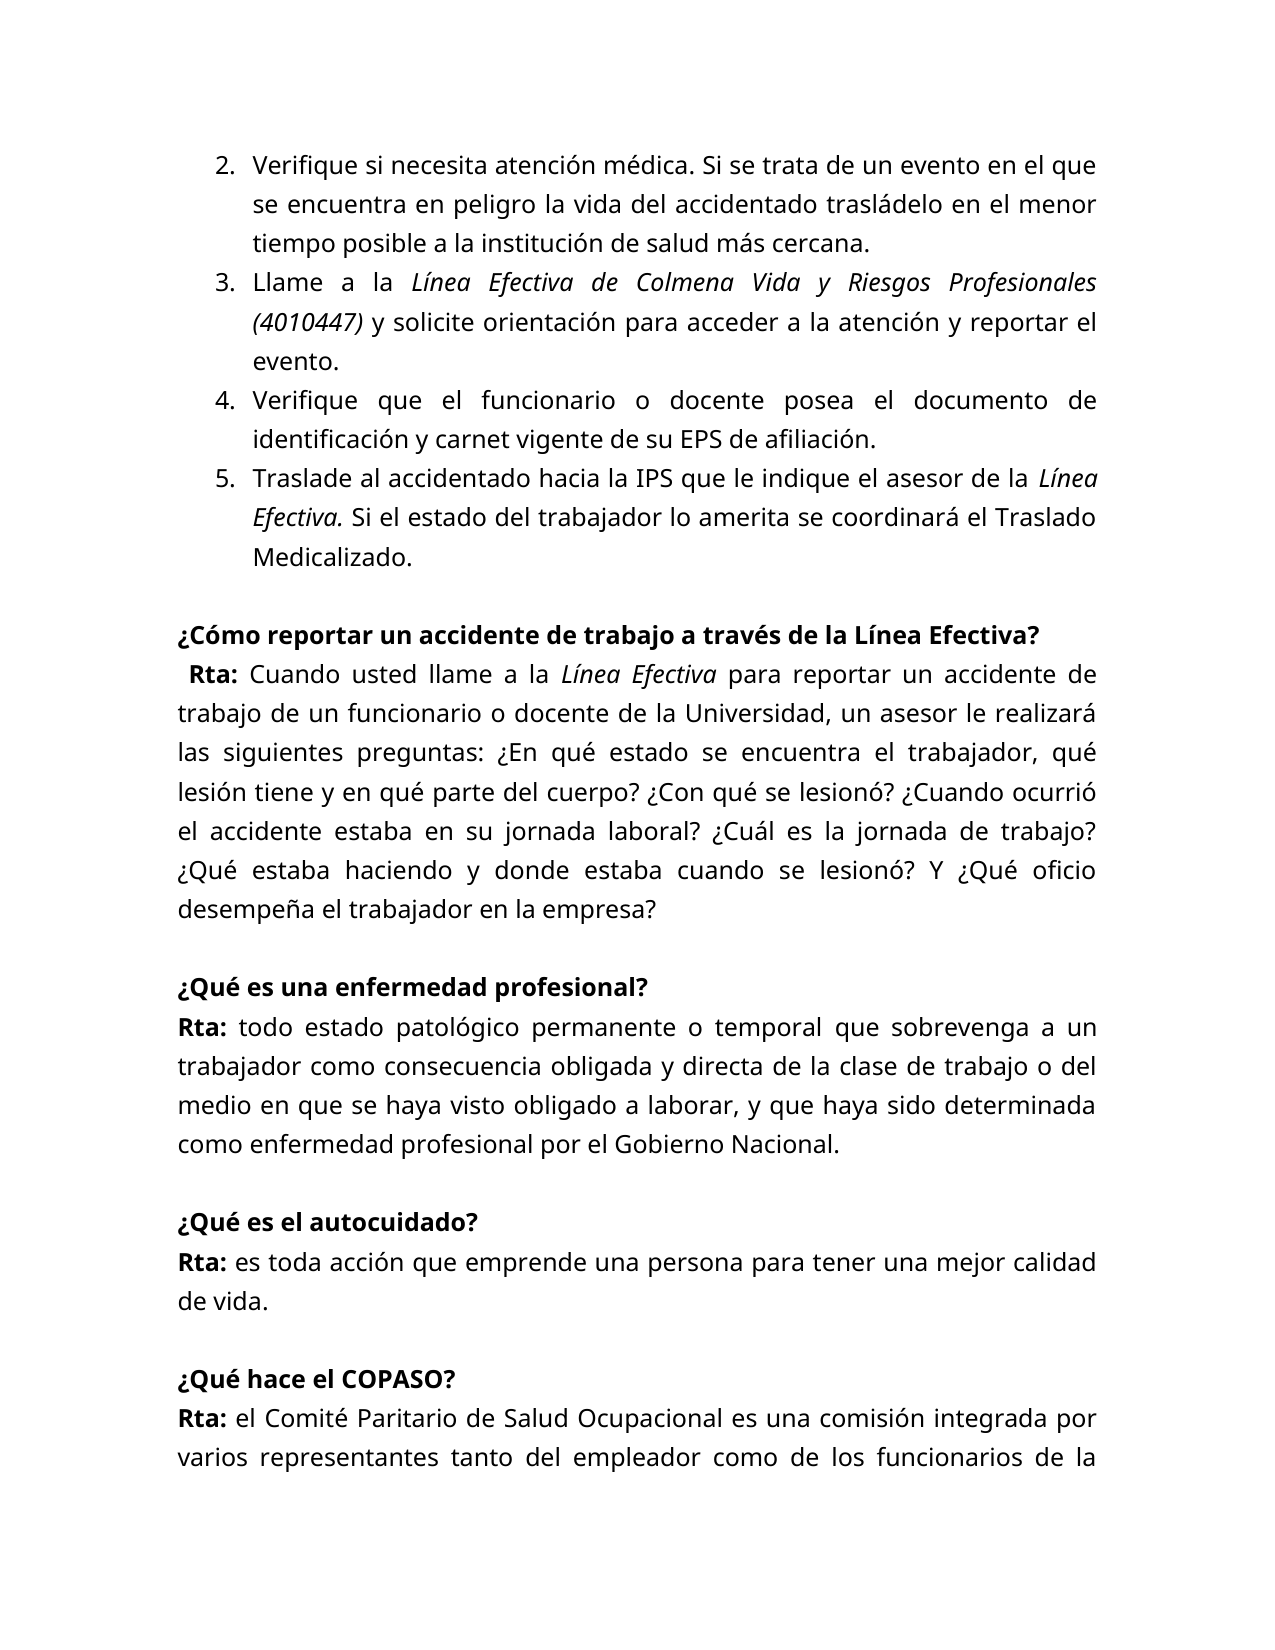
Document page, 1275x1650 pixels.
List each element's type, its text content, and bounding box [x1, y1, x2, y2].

text ¿Qué es el autocuidado? [177, 1205, 1098, 1239]
text Rta: es toda acción que emprende una persona para tener una mejor calidad de vida. [177, 1244, 1098, 1317]
list Verifique que el funcionario o docente posea el documento de identificación y carnet vigente de su EPS de afiliación. [215, 383, 1098, 456]
text Rta: Cuando usted llame a la Línea Efectiva para reportar un accidente de trabajo de un funcionario o docente de la Universidad, un asesor le realizará las siguientes preguntas: ¿En qué estado se encuentra el trabajador, qué lesión tiene y en qué parte del cuerpo? ¿Con qué se lesionó? ¿Cuando ocurrió el accidente estaba en su jornada laboral? ¿Cuál es la jornada de trabajo? ¿Qué estaba haciendo y donde estaba cuando se lesionó? Y ¿Qué oficio desempeña el trabajador en la empresa? [177, 657, 1098, 926]
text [177, 1401, 1098, 1474]
text ¿Qué es una enfermedad profesional? [177, 970, 1098, 1004]
text Rta: todo estado patológico permanente o temporal que sobrevenga a un trabajador como consecuencia obligada y directa de la clase de trabajo o del medio en que se haya visto obligado a laborar, y que haya sido determinada como enfermedad profesional por el Gobierno Nacional. [177, 1009, 1098, 1161]
text ¿Qué hace el COPASO? [177, 1362, 1098, 1396]
list Verifique si necesita atención médica. Si se trata de un evento en el que se encuentra en peligro la vida del accidentado trasládelo en el menor tiempo posible a la institución de salud más cercana. [215, 148, 1098, 260]
text ¿Cómo reportar un accidente de trabajo a través de la Línea Efectiva? [177, 618, 1098, 652]
list Llame a la Línea Efectiva de Colmena Vida y Riesgos Profesionales (4010447) y solicite orientación para acceder a la atención y reportar el evento. [215, 265, 1098, 377]
list Traslade al accidentado hacia la IPS que le indique el asesor de la Línea Efectiva. Si el estado del trabajador lo amerita se coordinará el Traslado Medicalizado. [215, 461, 1098, 573]
